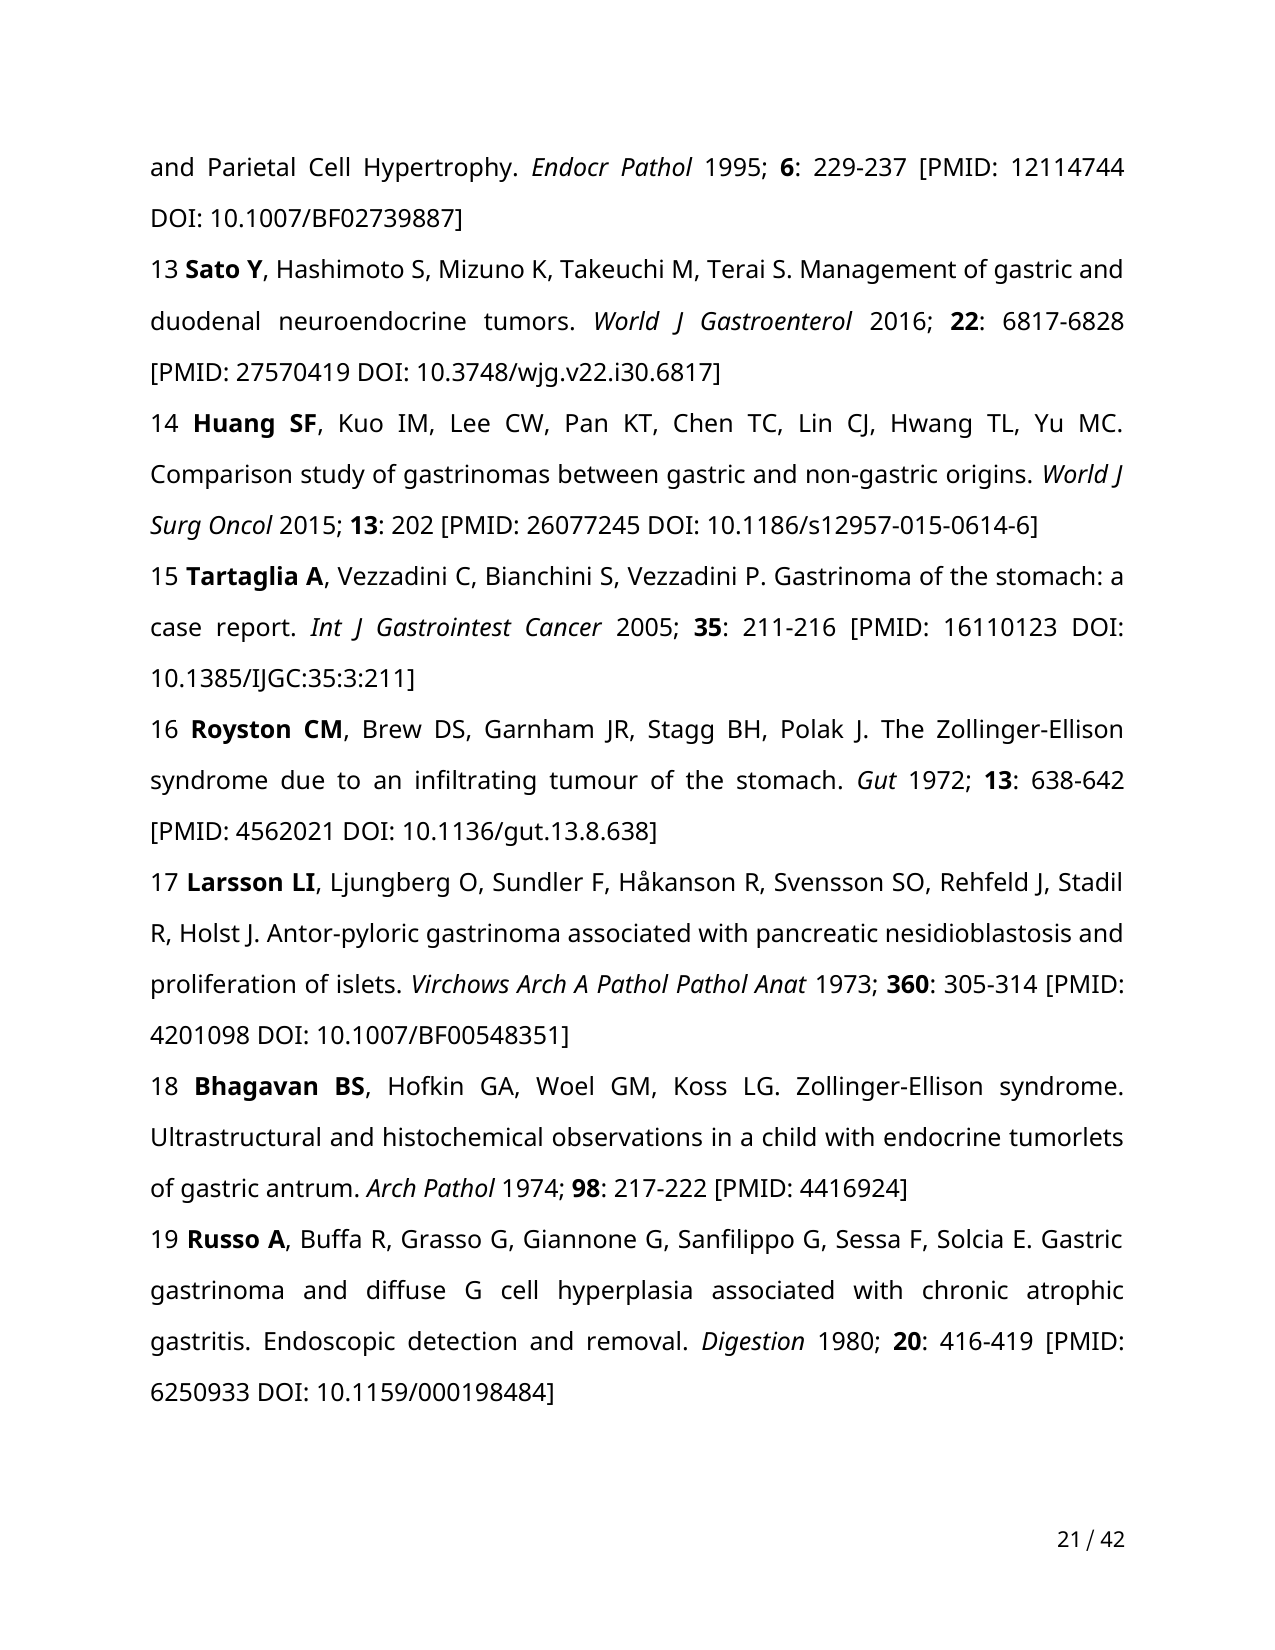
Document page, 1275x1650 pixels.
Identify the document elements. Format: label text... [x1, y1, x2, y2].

text 13 Sato Y, Hashimoto S, Mizuno K, Takeuchi M, Terai S. Management of gastric and duodenal neuroendocrine tumors. World J Gastroenterol 2016; 22: 6817-6828 [PMID: 27570419 DOI: 10.3748/wjg.v22.i30.6817] [150, 252, 1125, 388]
text 14 Huang SF, Kuo IM, Lee CW, Pan KT, Chen TC, Lin CJ, Hwang TL, Yu MC. Comparison study of gastrinomas between gastric and non-gastric origins. World J Surg Oncol 2015; 13: 202 [PMID: 26077245 DOI: 10.1186/s12957-015-0614-6] [150, 405, 1125, 541]
text 16 Royston CM, Brew DS, Garnham JR, Stagg BH, Polak J. The Zollinger-Ellison syndrome due to an infiltrating tumour of the stomach. Gut 1972; 13: 638-642 [PMID: 4562021 DOI: 10.1136/gut.13.8.638] [150, 711, 1125, 848]
text 17 Larsson LI, Ljungberg O, Sundler F, Håkanson R, Svensson SO, Rehfeld J, Stadil R, Holst J. Antor-pyloric gastrinoma associated with pancreatic nesidioblastosis and proliferation of islets. Virchows Arch A Pathol Pathol Anat 1973; 360: 305-314 [PMID: 4201098 DOI: 10.1007/BF00548351] [150, 864, 1125, 1052]
text 15 Tartaglia A, Vezzadini C, Bianchini S, Vezzadini P. Gastrinoma of the stomach: a case report. Int J Gastrointest Cancer 2005; 35: 211-216 [PMID: 16110123 DOI: 10.1385/IJGC:35:3:211] [150, 558, 1125, 694]
text 19 Russo A, Buffa R, Grasso G, Giannone G, Sanfilippo G, Sessa F, Solcia E. Gastric gastrinoma and diffuse G cell hyperplasia associated with chronic atrophic gastritis. Endoscopic detection and removal. Digestion 1980; 20: 416-419 [PMID: 6250933 DOI: 10.1159/000198484] [150, 1222, 1125, 1409]
text 18 Bhagavan BS, Hofkin GA, Woel GM, Koss LG. Zollinger-Ellison syndrome. Ultrastructural and histochemical observations in a child with endocrine tumorlets of gastric antrum. Arch Pathol 1974; 98: 217-222 [PMID: 4416924] [150, 1069, 1125, 1205]
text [150, 150, 1125, 235]
